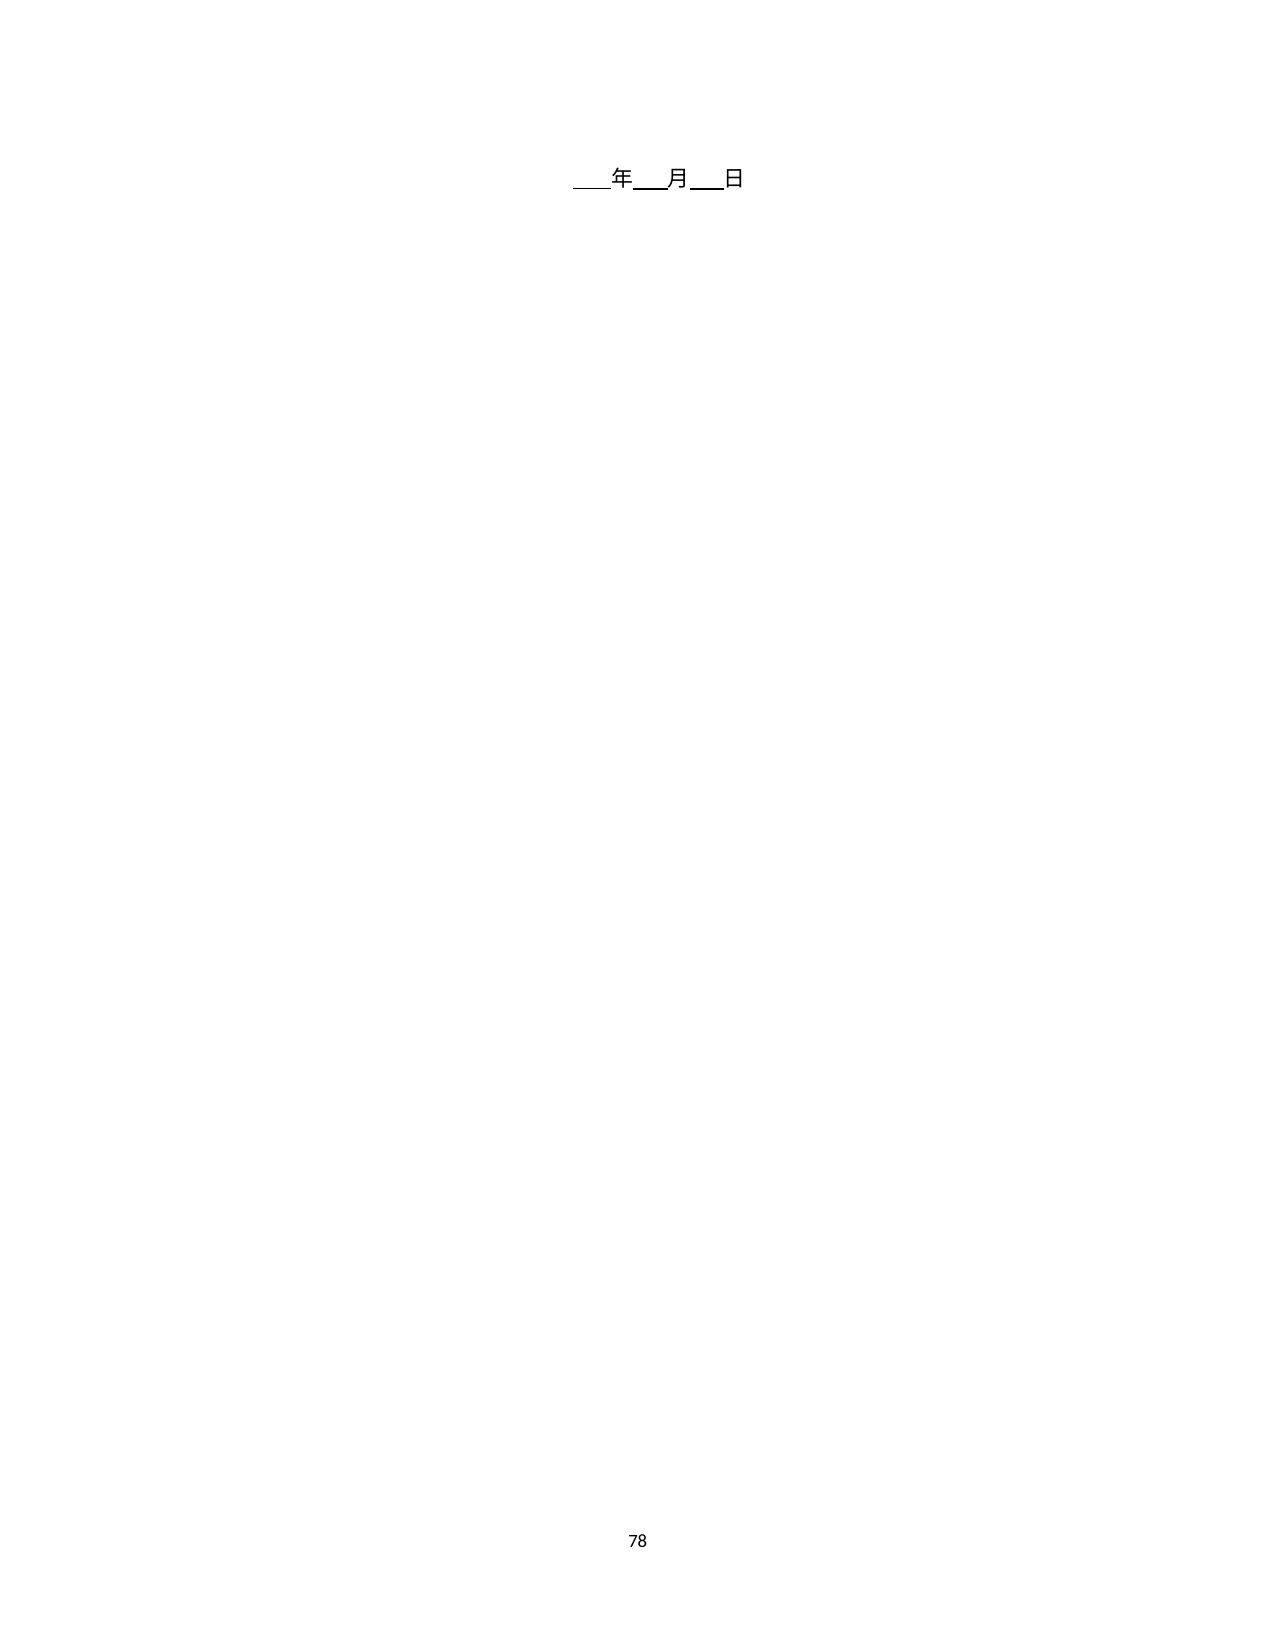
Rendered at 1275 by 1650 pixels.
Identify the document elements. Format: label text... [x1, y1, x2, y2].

text 年 月 日 [187, 150, 1087, 196]
